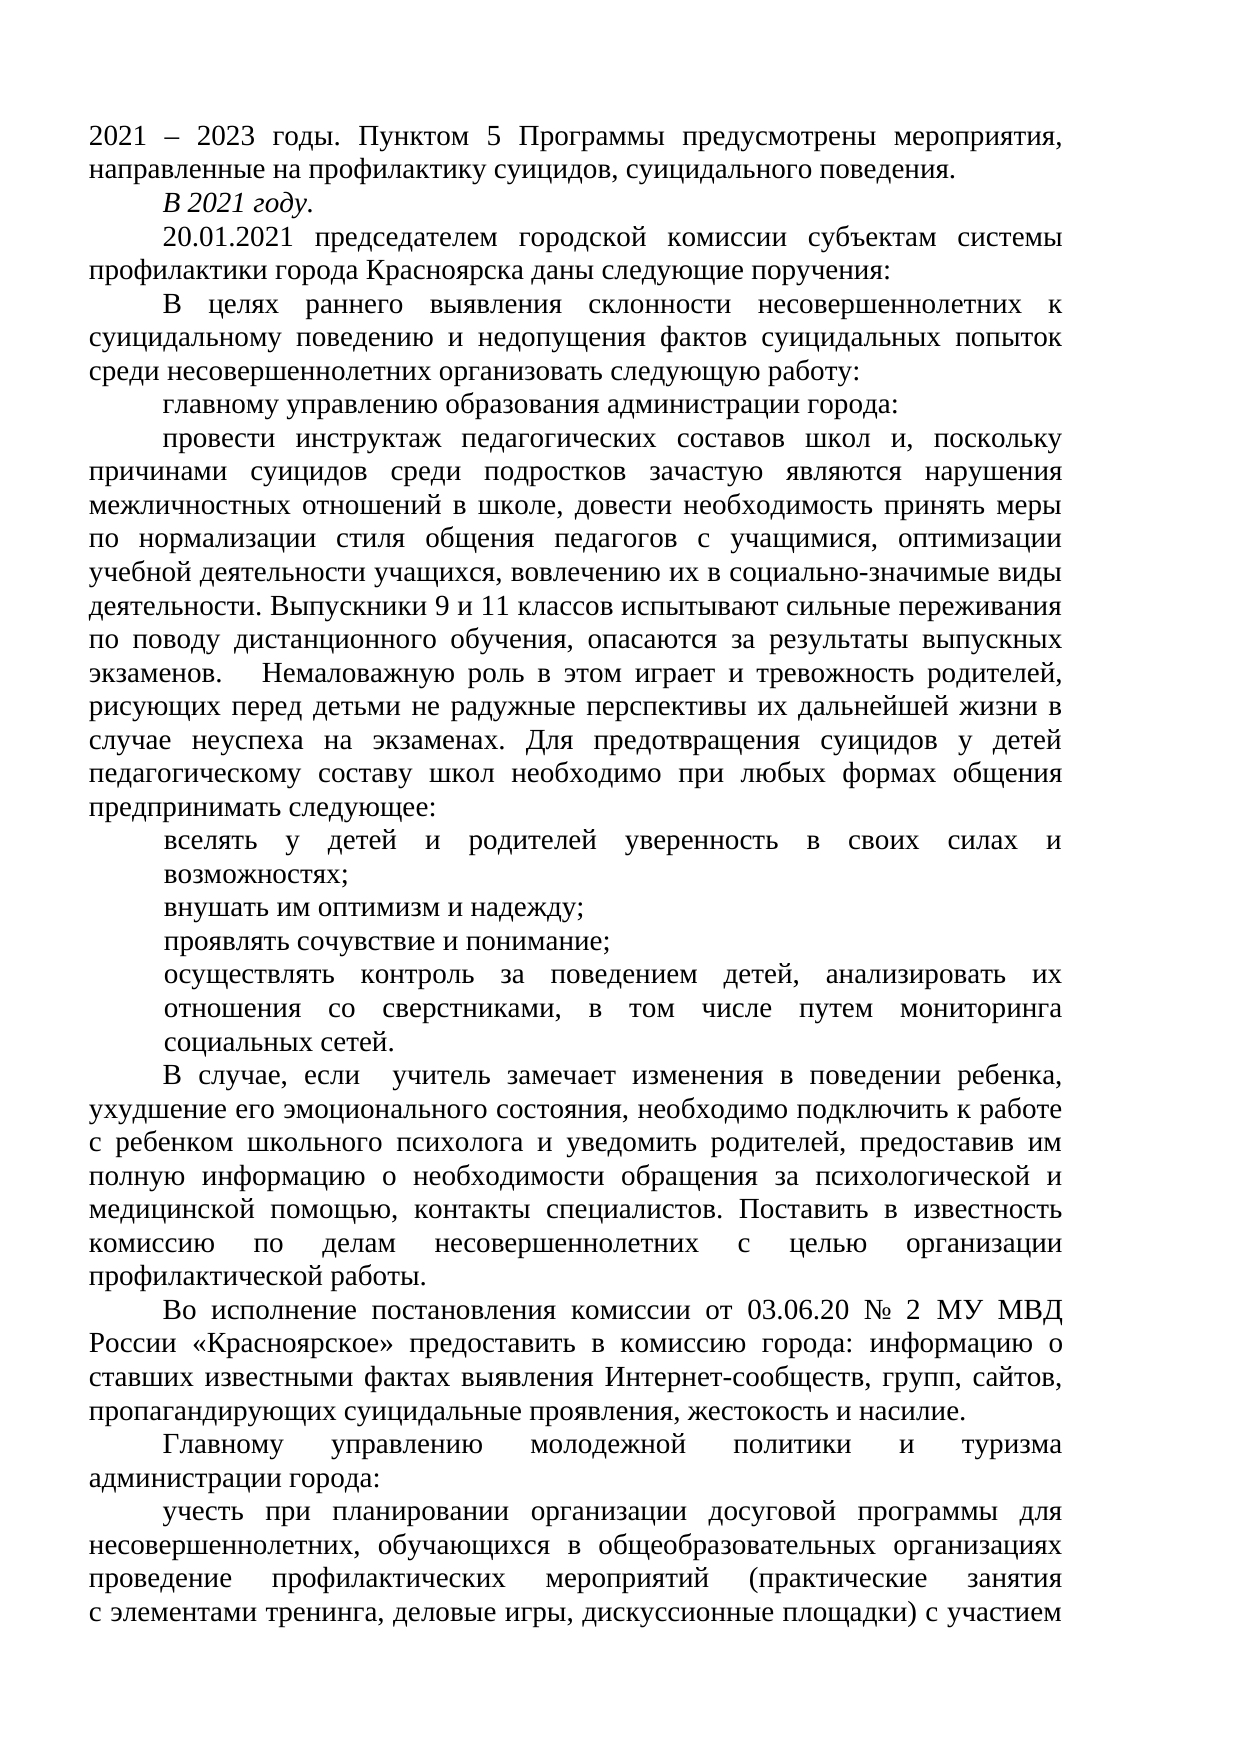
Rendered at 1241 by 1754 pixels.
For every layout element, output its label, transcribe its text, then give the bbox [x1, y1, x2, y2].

text осуществлять контроль за поведением детей, анализировать их отношения со сверстниками, в том числе путем мониторинга социальных сетей. [164, 957, 1063, 1057]
text 20.01.2021 председателем городской комиссии субъектам системы профилактики города Красноярска даны следующие поручения: [89, 219, 1063, 286]
text В случае, если учитель замечает изменения в поведении ребенка, ухудшение его эмоционального состояния, необходимо подключить к работе с ребенком школьного психолога и уведомить родителей, предоставив им полную информацию о необходимости обращения за психологической и медицинской помощью, контакты специалистов. Поставить в известность комиссию по делам несовершеннолетних с целью организации профилактической работы. [89, 1057, 1063, 1292]
text В 2021 году. [89, 185, 1063, 219]
text внушать им оптимизм и надежду; [164, 889, 1063, 923]
text главному управлению образования администрации города: [89, 386, 1063, 420]
text Во исполнение постановления комиссии от 03.06.20 № 2 МУ МВД России «Красноярское» предоставить в комиссию города: информацию о ставших известными фактах выявления Интернет-сообществ, групп, сайтов, пропагандирующих суицидальные проявления, жестокость и насилие. [89, 1292, 1063, 1426]
text провести инструктаж педагогических составов школ и, поскольку причинами суицидов среди подростков зачастую являются нарушения межличностных отношений в школе, довести необходимость принять меры по нормализации стиля общения педагогов с учащимися, оптимизации учебной деятельности учащихся, вовлечению их в социально-значимые виды деятельности. Выпускники 9 и 11 классов испытывают сильные переживания по поводу дистанционного обучения, опасаются за результаты выпускных экзаменов. Немаловажную роль в этом играет и тревожность родителей, рисующих перед детьми не радужные перспективы их дальнейшей жизни в случае неуспеха на экзаменах. Для предотвращения суицидов у детей педагогическому составу школ необходимо при любых формах общения предпринимать следующее: [89, 420, 1063, 822]
text вселять у детей и родителей уверенность в своих силах и возможностях; [164, 822, 1063, 889]
text проявлять сочувствие и понимание; [164, 923, 1063, 957]
text В целях раннего выявления склонности несовершеннолетних к суицидальному поведению и недопущения фактов суицидальных попыток среди несовершеннолетних организовать следующую работу: [89, 286, 1063, 386]
text Главному управлению молодежной политики и туризма администрации города: [89, 1426, 1063, 1493]
